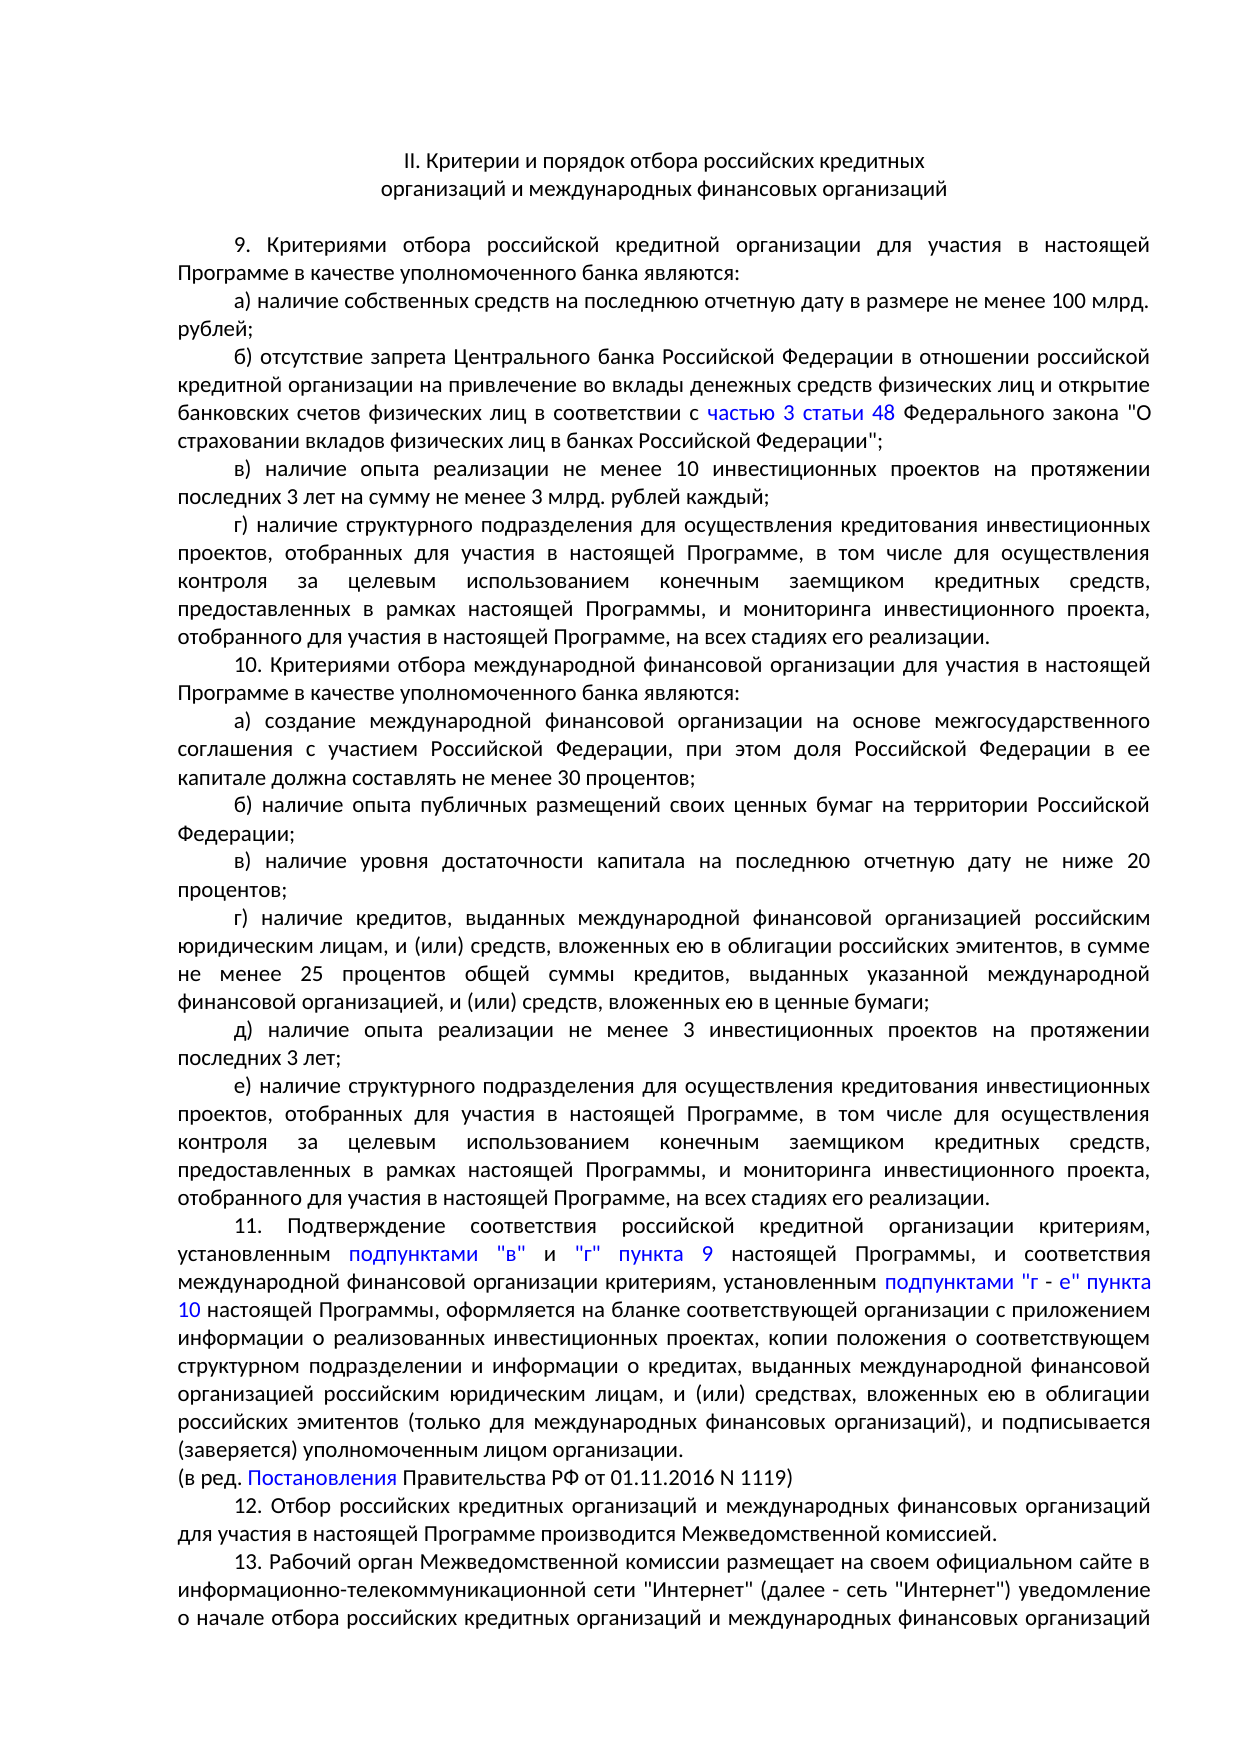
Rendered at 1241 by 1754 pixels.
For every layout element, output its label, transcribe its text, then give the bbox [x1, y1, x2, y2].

text 10. Критериями отбора международной финансовой организации для участия в настоящей Программе в качестве уполномоченного банка являются: [177, 651, 1152, 707]
text б) отсутствие запрета Центрального банка Российской Федерации в отношении российской кредитной организации на привлечение во вклады денежных средств физических лиц и открытие банковских счетов физических лиц в соответствии с частью 3 статьи 48 Федерального закона "О страховании вкладов физических лиц в банках Российской Федерации"; [177, 342, 1152, 454]
text II. Критерии и порядок отбора российских кредитных [177, 146, 1152, 174]
text 9. Критериями отбора российской кредитной организации для участия в настоящей Программе в качестве уполномоченного банка являются: [177, 230, 1152, 286]
text в) наличие уровня достаточности капитала на последнюю отчетную дату не ниже 20 процентов; [177, 847, 1152, 903]
text е) наличие структурного подразделения для осуществления кредитования инвестиционных проектов, отобранных для участия в настоящей Программе, в том числе для осуществления контроля за целевым использованием конечным заемщиком кредитных средств, предоставленных в рамках настоящей Программы, и мониторинга инвестиционного проекта, отобранного для участия в настоящей Программе, на всех стадиях его реализации. [177, 1071, 1152, 1211]
text 11. Подтверждение соответствия российской кредитной организации критериям, установленным подпунктами "в" и "г" пункта 9 настоящей Программы, и соответствия международной финансовой организации критериям, установленным подпунктами "г - е" пункта 10 настоящей Программы, оформляется на бланке соответствующей организации с приложением информации о реализованных инвестиционных проектах, копии положения о соответствующем структурном подразделении и информации о кредитах, выданных международной финансовой организацией российским юридическим лицам, и (или) средствах, вложенных ею в облигации российских эмитентов (только для международных финансовых организаций), и подписывается (заверяется) уполномоченным лицом организации. [177, 1211, 1152, 1463]
text (в ред. Постановления Правительства РФ от 01.11.2016 N 1119) [177, 1463, 1152, 1491]
text г) наличие структурного подразделения для осуществления кредитования инвестиционных проектов, отобранных для участия в настоящей Программе, в том числе для осуществления контроля за целевым использованием конечным заемщиком кредитных средств, предоставленных в рамках настоящей Программы, и мониторинга инвестиционного проекта, отобранного для участия в настоящей Программе, на всех стадиях его реализации. [177, 510, 1152, 651]
text а) наличие собственных средств на последнюю отчетную дату в размере не менее 100 млрд. рублей; [177, 286, 1152, 342]
text г) наличие кредитов, выданных международной финансовой организацией российским юридическим лицам, и (или) средств, вложенных ею в облигации российских эмитентов, в сумме не менее 25 процентов общей суммы кредитов, выданных указанной международной финансовой организацией, и (или) средств, вложенных ею в ценные бумаги; [177, 903, 1152, 1015]
text б) наличие опыта публичных размещений своих ценных бумаг на территории Российской Федерации; [177, 791, 1152, 847]
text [177, 1547, 1152, 1631]
text организаций и международных финансовых организаций [177, 174, 1152, 202]
text д) наличие опыта реализации не менее 3 инвестиционных проектов на протяжении последних 3 лет; [177, 1015, 1152, 1071]
text в) наличие опыта реализации не менее 10 инвестиционных проектов на протяжении последних 3 лет на сумму не менее 3 млрд. рублей каждый; [177, 454, 1152, 510]
text 12. Отбор российских кредитных организаций и международных финансовых организаций для участия в настоящей Программе производится Межведомственной комиссией. [177, 1491, 1152, 1547]
text а) создание международной финансовой организации на основе межгосударственного соглашения с участием Российской Федерации, при этом доля Российской Федерации в ее капитале должна составлять не менее 30 процентов; [177, 707, 1152, 791]
